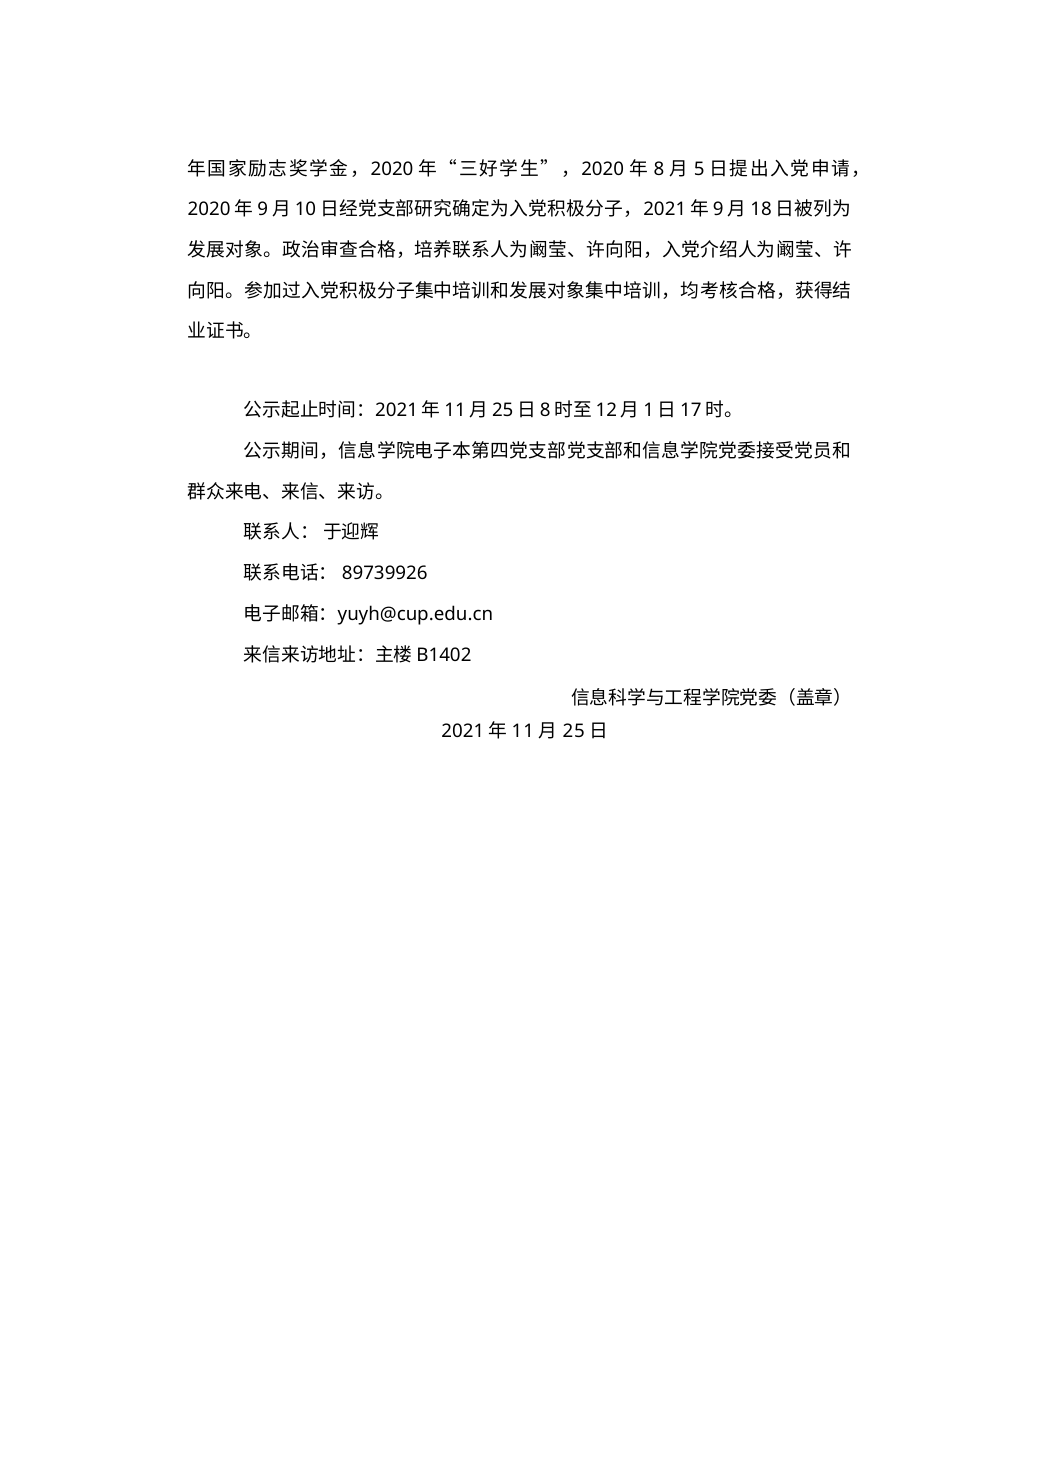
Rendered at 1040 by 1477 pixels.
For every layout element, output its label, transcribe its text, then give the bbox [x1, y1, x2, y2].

text 来信来访地址：主楼B1402 [187, 639, 852, 667]
text 电子邮箱：yuyh@cup.edu.cn [187, 599, 852, 626]
text 联系人： 于迎辉 [187, 517, 852, 544]
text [187, 153, 852, 343]
text 公示起止时间：2021年11月25日8时至12月1日17时。 [187, 395, 852, 422]
text 公示期间，信息学院电子本第四党支部党支部和信息学院党委接受党员和群众来电、来信、来访。 [187, 436, 852, 504]
text 2021年11月25日 [187, 713, 852, 745]
text 联系电话： 89739926 [187, 558, 852, 585]
text 信息科学与工程学院党委（盖章） [209, 680, 852, 713]
